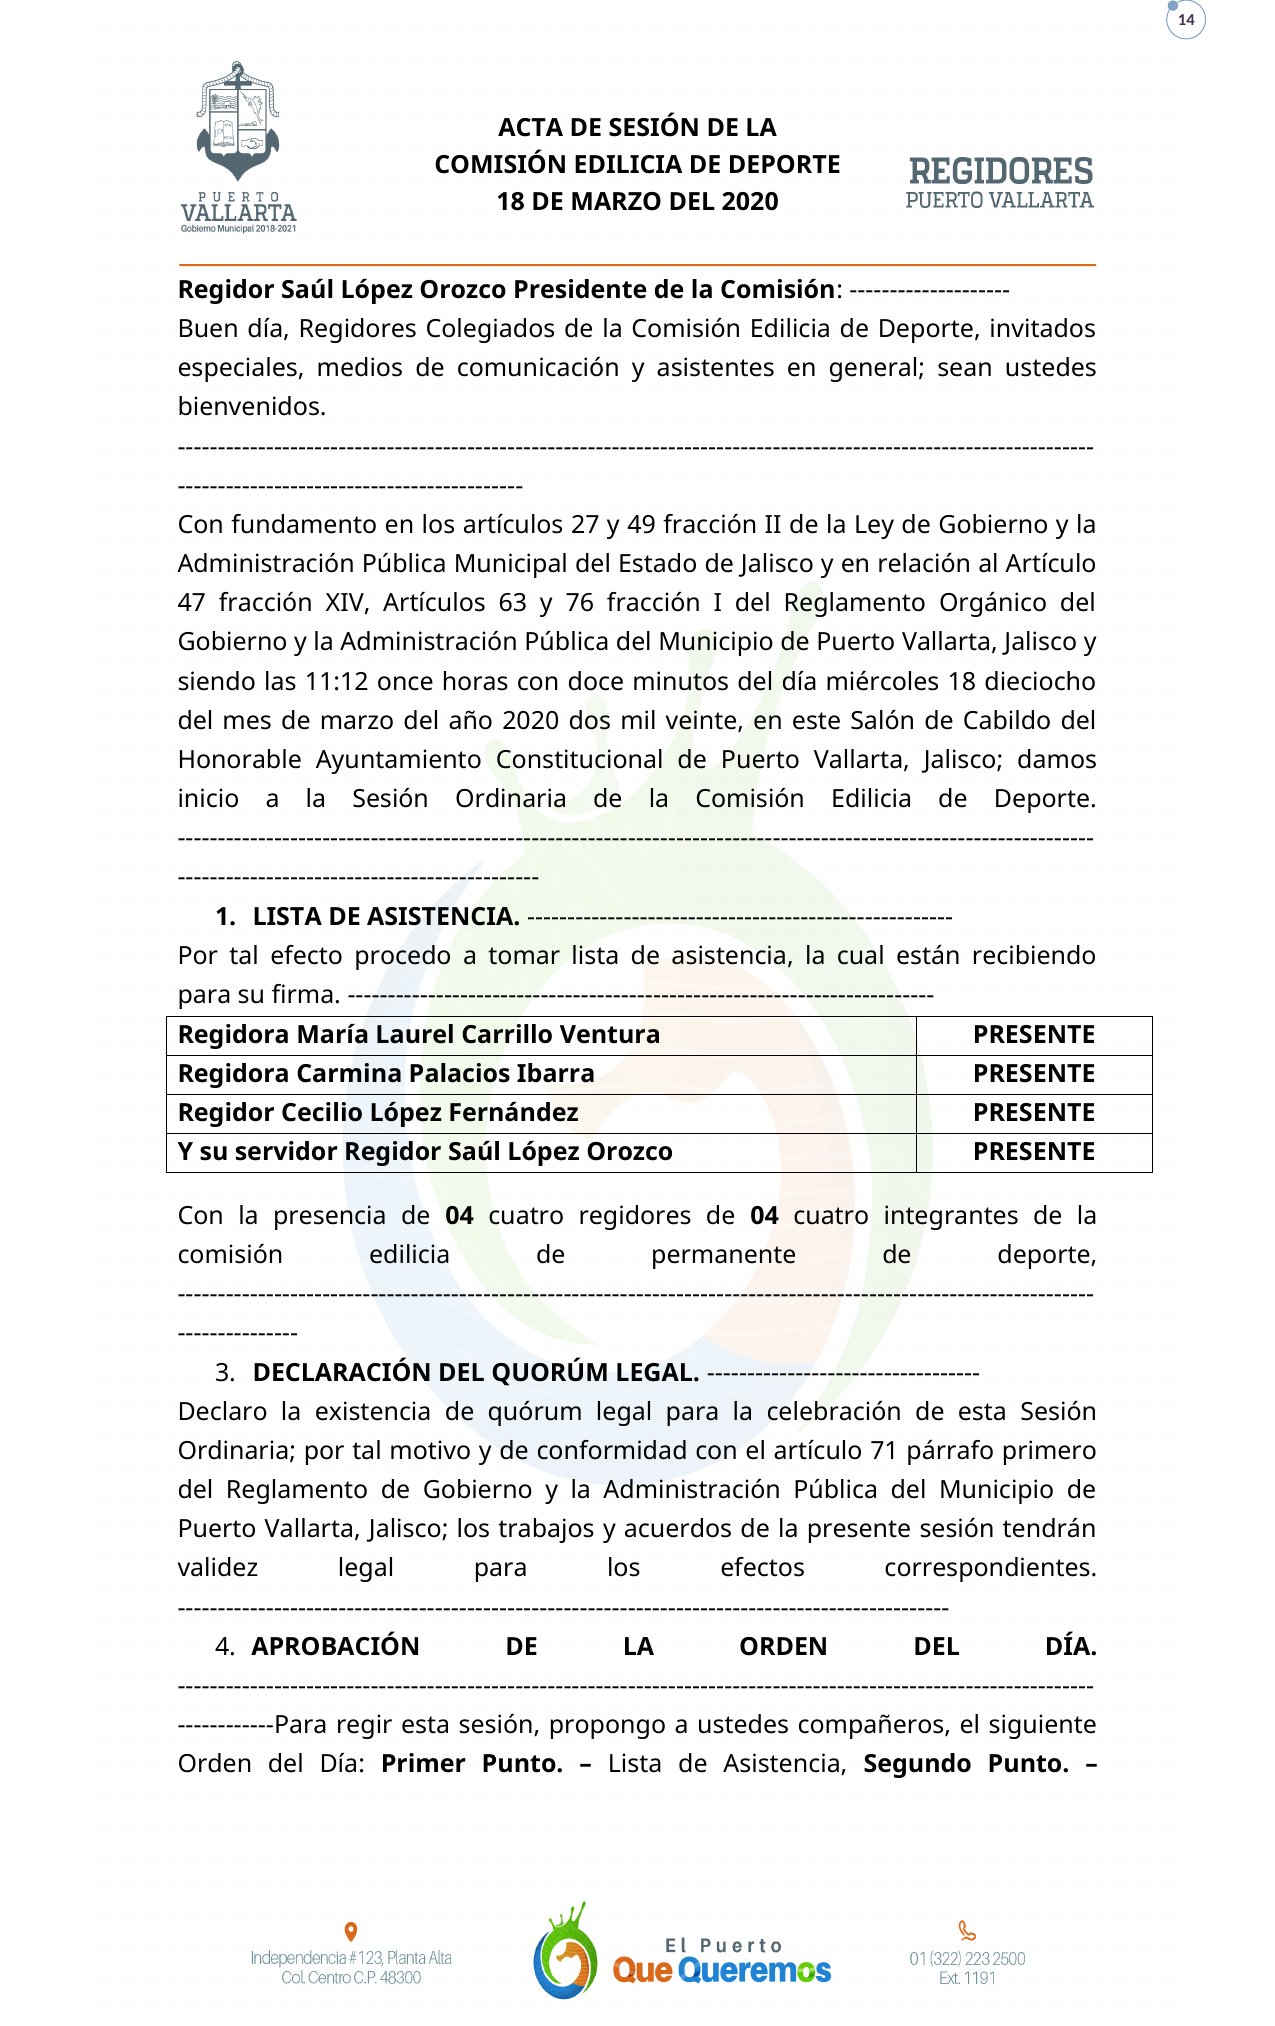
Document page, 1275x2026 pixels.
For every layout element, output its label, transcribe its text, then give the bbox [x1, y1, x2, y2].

text Con fundamento en los artículos 27 y 49 fracción II de la Ley de Gobierno y la Administración Pública Municipal del Estado de Jalisco y en relación al Artículo 47 fracción XIV, Artículos 63 y 76 fracción I del Reglamento Orgánico del Gobierno y la Administración Pública del Municipio de Puerto Vallarta, Jalisco y siendo las 11:12 once horas con doce minutos del día miércoles 18 dieciocho del mes de marzo del año 2020 dos mil veinte, en este Salón de Cabildo del Honorable Ayuntamiento Constitucional de Puerto Vallarta, Jalisco; damos inicio a la Sesión Ordinaria de la Comisión Edilicia de Deporte. --------------------------------------------------------------------------------------------------------------------------------------------------------------- [177, 507, 1098, 893]
text Declaro la existencia de quórum legal para la celebración de esta Sesión Ordinaria; por tal motivo y de conformidad con el artículo 71 párrafo primero del Reglamento de Gobierno y la Administración Pública del Municipio de Puerto Vallarta, Jalisco; los trabajos y acuerdos de la presente sesión tendrán validez legal para los efectos correspondientes. ------------------------------------------------------------------------------------------------ [177, 1393, 1098, 1623]
table_cell PRESENTE [917, 1056, 1152, 1094]
picture [1168, 1, 1185, 38]
list LISTA DE ASISTENCIA. ----------------------------------------------------- [215, 898, 1098, 932]
table_cell PRESENTE [917, 1134, 1152, 1172]
table_cell PRESENTE [917, 1095, 1152, 1133]
table_cell Y su servidor Regidor Saúl López Orozco [167, 1134, 916, 1172]
table_header PRESENTE [917, 1017, 1152, 1055]
text Con la presencia de 04 cuatro regidores de 04 cuatro integrantes de la comisión edilicia de permanente de deporte, --------------------------------------------------------------------------------------------------------------------------------- [177, 1198, 1098, 1349]
list DECLARACIÓN DEL QUORÚM LEGAL. ---------------------------------- [215, 1354, 1098, 1388]
text Buen día, Regidores Colegiados de la Comisión Edilicia de Deporte, invitados especiales, medios de comunicación y asistentes en general; sean ustedes bienvenidos. ------------------------------------------------------------------------------------------------------------------------------------------------------------- [177, 311, 1098, 501]
picture [90, 0, 1185, 2026]
text Regidor Saúl López Orozco Presidente de la Comisión: -------------------- [177, 272, 1098, 306]
table_cell Regidor Cecilio López Fernández [167, 1095, 916, 1133]
table_header Regidora María Laurel Carrillo Ventura [167, 1017, 916, 1055]
table_cell Regidora Carmina Palacios Ibarra [167, 1056, 916, 1094]
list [177, 1628, 1098, 1780]
text Por tal efecto procedo a tomar lista de asistencia, la cual están recibiendo para su firma. ------------------------------------------------------------------------- [177, 937, 1098, 1011]
